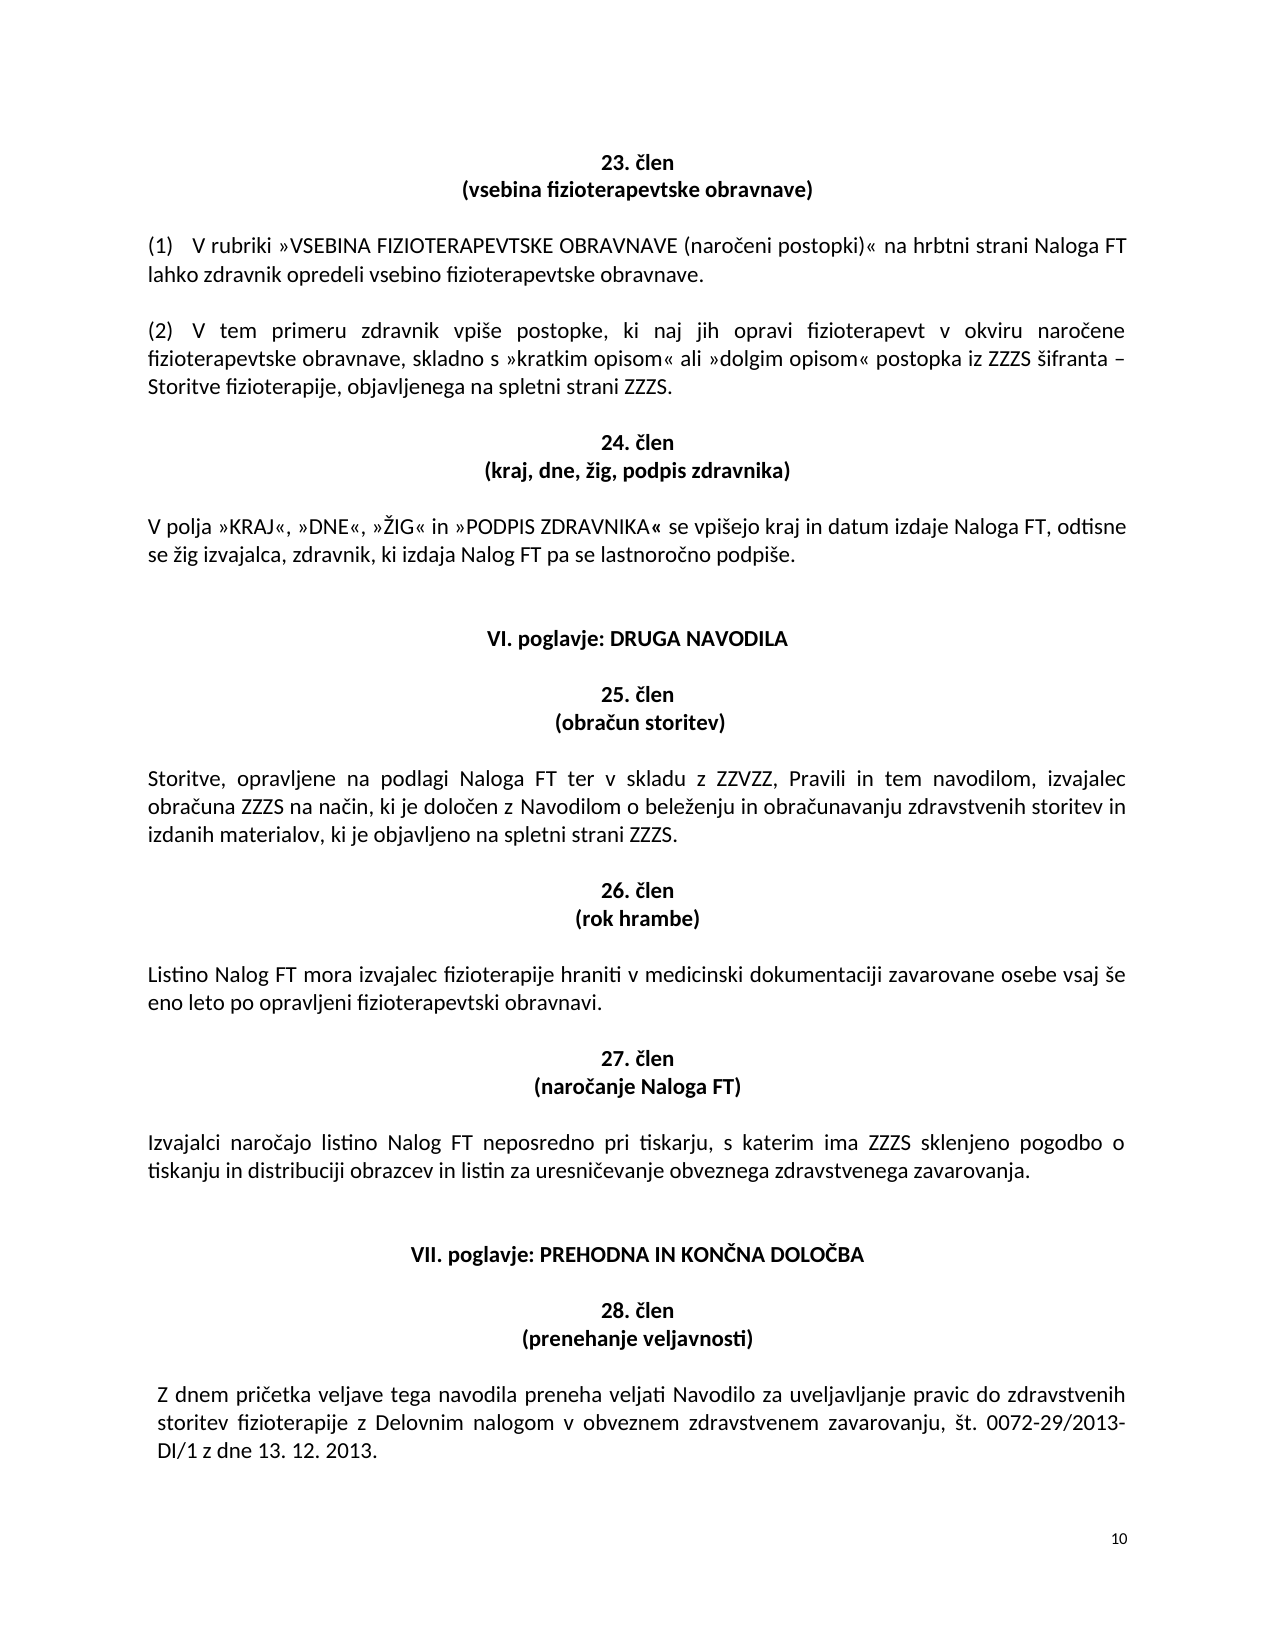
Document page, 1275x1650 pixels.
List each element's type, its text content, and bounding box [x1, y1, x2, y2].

text Listino Nalog FT mora izvajalec fizioterapije hraniti v medicinski dokumentaciji zavarovane osebe vsaj še eno leto po opravljeni fizioterapevtski obravnavi. [148, 960, 1127, 1016]
text VI. poglavje: DRUGA NAVODILA [148, 624, 1127, 652]
text 23. člen [148, 148, 1127, 176]
text Z dnem pričetka veljave tega navodila preneha veljati Navodilo za uveljavljanje pravic do zdravstvenih storitev fizioterapije z Delovnim nalogom v obveznem zdravstvenem zavarovanju, št. 0072-29/2013-DI/1 z dne 13. 12. 2013. [157, 1381, 1127, 1464]
text (naročanje Naloga FT) [148, 1072, 1127, 1100]
text (rok hrambe) [148, 904, 1127, 932]
text Storitve, opravljene na podlagi Naloga FT ter v skladu z ZZVZZ, Pravili in tem navodilom, izvajalec obračuna ZZZS na način, ki je določen z Navodilom o beleženju in obračunavanju zdravstvenih storitev in izdanih materialov, ki je objavljeno na spletni strani ZZZS. [148, 764, 1127, 848]
list 24. člen [148, 428, 1127, 456]
text 25. člen [148, 680, 1127, 708]
text 27. člen [148, 1044, 1127, 1072]
text (kraj, dne, žig, podpis zdravnika) [148, 456, 1127, 484]
text (vsebina fizioterapevtske obravnave) [148, 176, 1127, 204]
text (obračun storitev) [148, 708, 1127, 736]
text V polja »KRAJ«, »DNE«, »ŽIG« in »PODPIS ZDRAVNIKA« se vpišejo kraj in datum izdaje Naloga FT, odtisne se žig izvajalca, zdravnik, ki izdaja Nalog FT pa se lastnoročno podpiše. [148, 512, 1127, 568]
text (prenehanje veljavnosti) [148, 1324, 1127, 1352]
text VII. poglavje: PREHODNA IN KONČNA DOLOČBA [148, 1240, 1127, 1268]
text 28. člen [148, 1296, 1127, 1324]
list V rubriki »VSEBINA FIZIOTERAPEVTSKE OBRAVNAVE (naročeni postopki)« na hrbtni strani Naloga FT lahko zdravnik opredeli vsebino fizioterapevtske obravnave. [148, 232, 1127, 288]
text Izvajalci naročajo listino Nalog FT neposredno pri tiskarju, s katerim ima ZZZS sklenjeno pogodbo o tiskanju in distribuciji obrazcev in listin za uresničevanje obveznega zdravstvenega zavarovanja. [148, 1128, 1127, 1184]
list V tem primeru zdravnik vpiše postopke, ki naj jih opravi fizioterapevt v okviru naročene fizioterapevtske obravnave, skladno s »kratkim opisom« ali »dolgim opisom« postopka iz ZZZS šifranta – Storitve fizioterapije, objavljenega na spletni strani ZZZS. [148, 316, 1127, 400]
text 26. člen [148, 876, 1127, 904]
